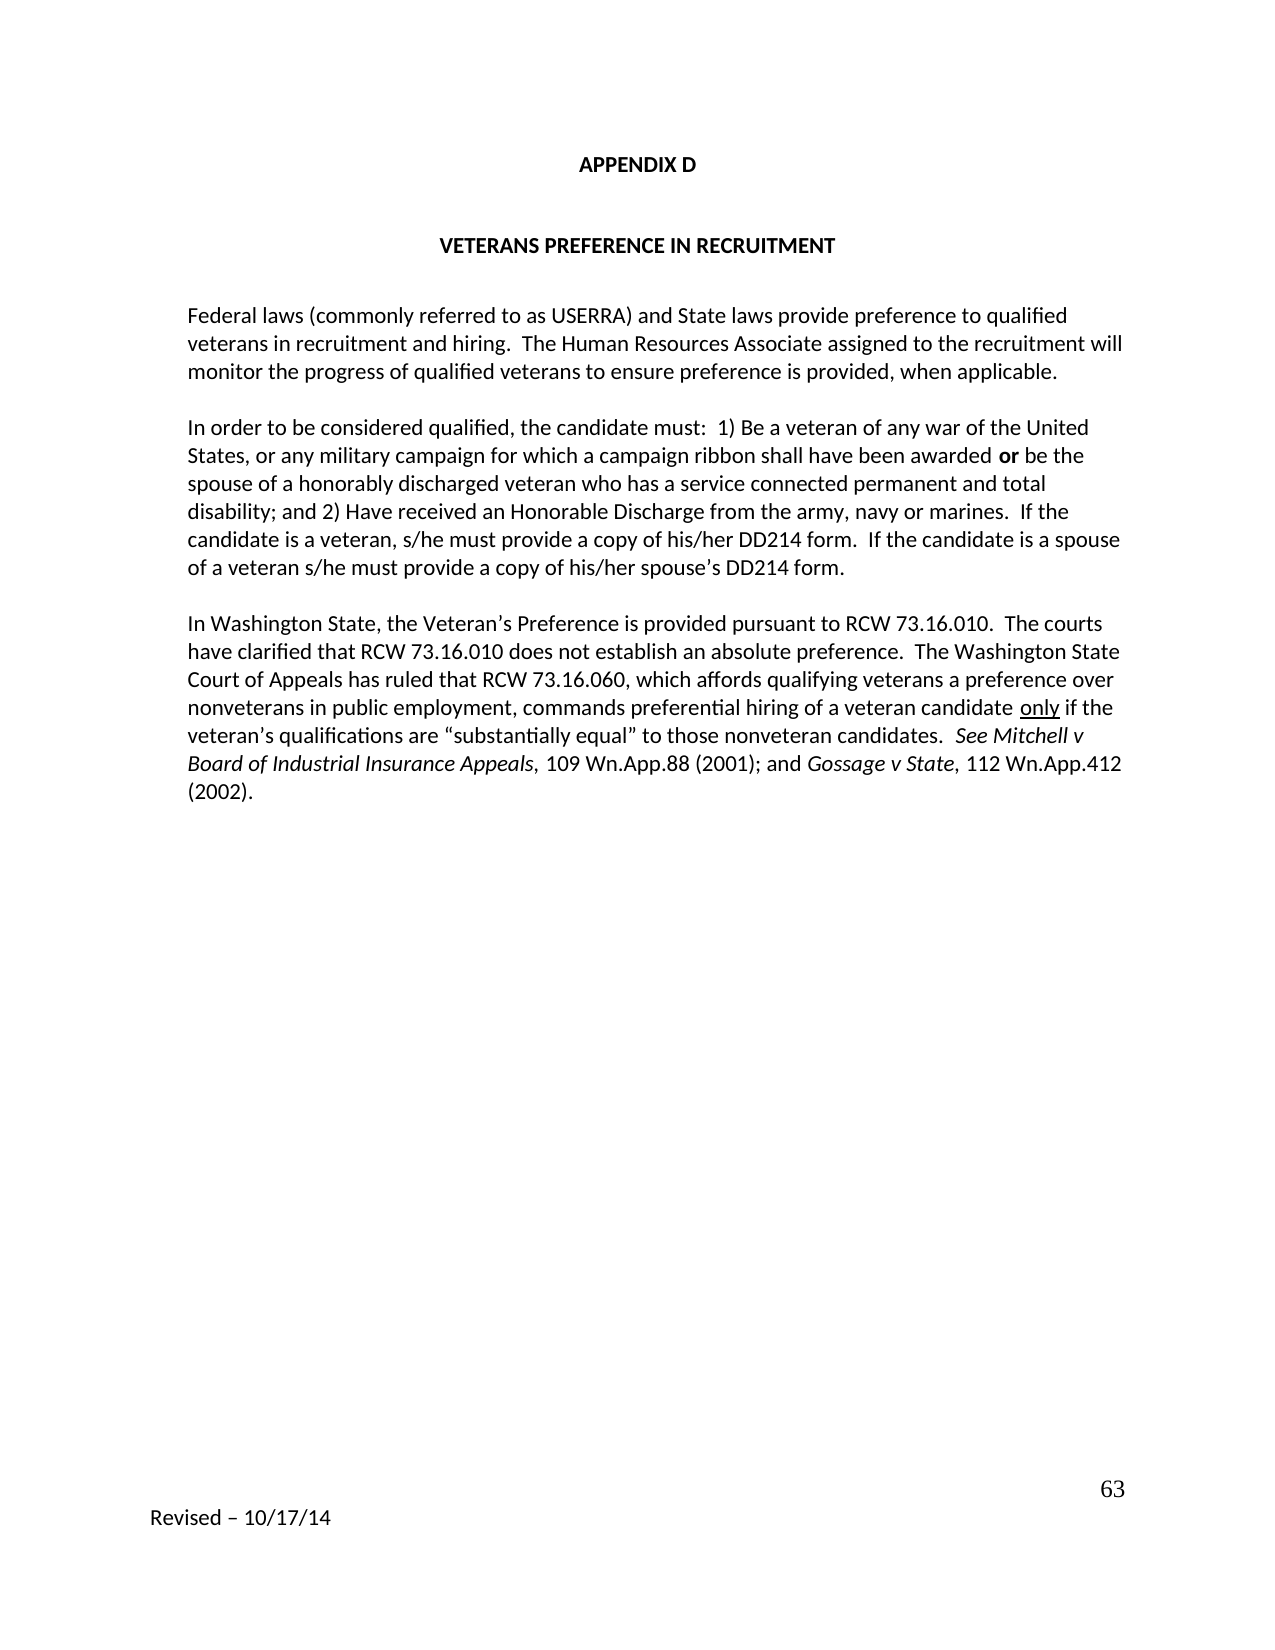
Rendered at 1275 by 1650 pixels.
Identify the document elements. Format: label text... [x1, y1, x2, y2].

text VETERANS PREFERENCE IN RECRUITMENT [150, 231, 1125, 259]
list In Washington State, the Veteran’s Preference is provided pursuant to RCW 73.16.010. The courts have clarified that RCW 73.16.010 does not establish an absolute preference. The Washington State Court of Appeals has ruled that RCW 73.16.060, which affords qualifying veterans a preference over nonveterans in public employment, commands preferential hiring of a veteran candidate only if the veteran’s qualifications are “substantially equal” to those nonveteran candidates. See Mitchell v Board of Industrial Insurance Appeals, 109 Wn.App.88 (2001); and Gossage v State, 112 Wn.App.412 (2002). [187, 609, 1125, 805]
list Federal laws (commonly referred to as USERRA) and State laws provide preference to qualified veterans in recruitment and hiring. The Human Resources Associate assigned to the recruitment will monitor the progress of qualified veterans to ensure preference is provided, when applicable. [187, 301, 1125, 385]
text APPENDIX D [150, 150, 1125, 178]
list In order to be considered qualified, the candidate must: 1) Be a veteran of any war of the United States, or any military campaign for which a campaign ribbon shall have been awarded or be the spouse of a honorably discharged veteran who has a service connected permanent and total disability; and 2) Have received an Honorable Discharge from the army, navy or marines. If the candidate is a veteran, s/he must provide a copy of his/her DD214 form. If the candidate is a spouse of a veteran s/he must provide a copy of his/her spouse’s DD214 form. [187, 413, 1125, 581]
